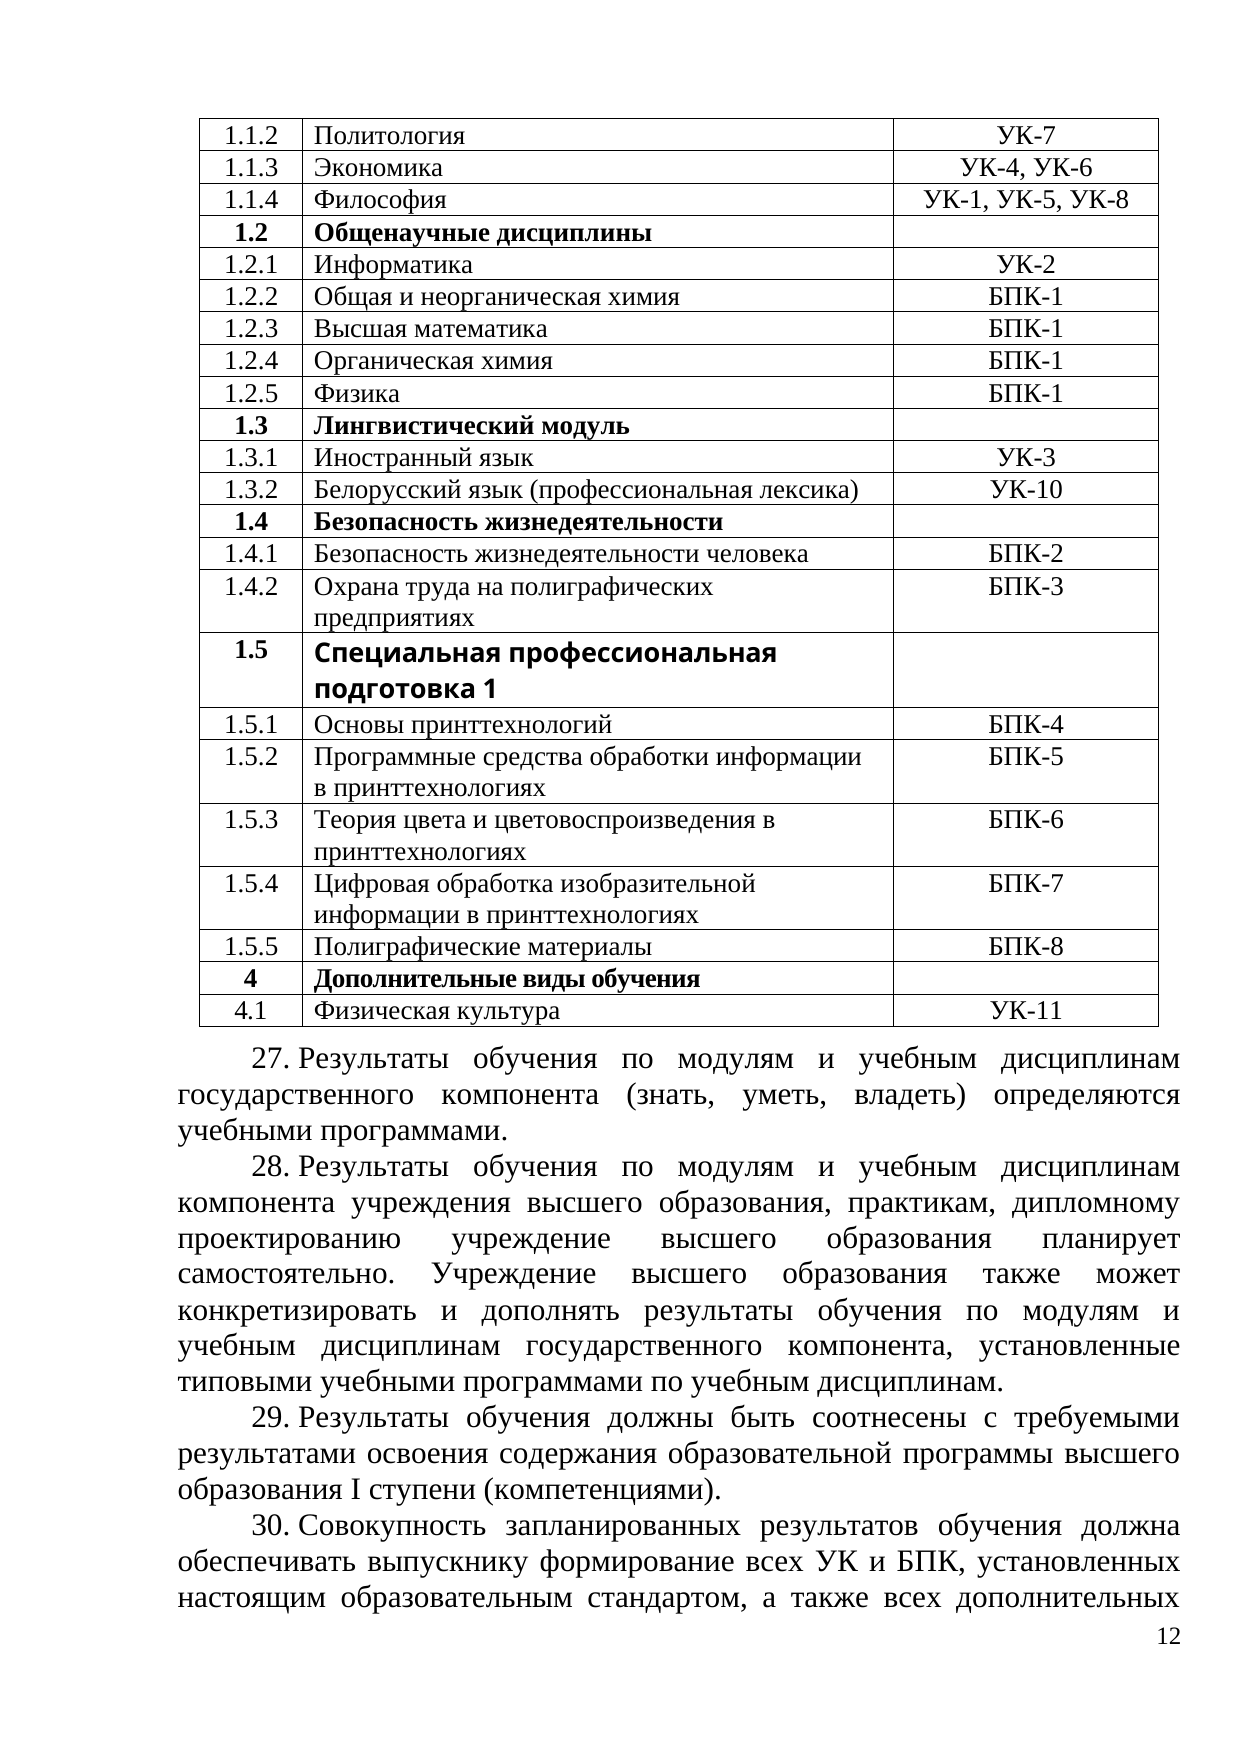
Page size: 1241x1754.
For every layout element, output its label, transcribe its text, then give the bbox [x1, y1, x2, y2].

table_cell 1.2.5 [200, 377, 302, 408]
table_cell Физическая культура [303, 995, 893, 1026]
table_cell Полиграфические материалы [303, 930, 893, 961]
table_cell 1.1.4 [200, 184, 302, 215]
table_cell Философия [303, 184, 893, 215]
table_cell УК-2 [894, 248, 1158, 279]
table_cell Общая и неорганическая химия [303, 280, 893, 311]
table_cell Физика [303, 377, 893, 408]
table_cell Общенаучные дисциплины [303, 216, 893, 247]
table_cell 1.5.5 [200, 930, 302, 961]
table_cell УК-4, УК-6 [894, 151, 1158, 182]
table_cell Органическая химия [303, 345, 893, 376]
table_cell 1.5.4 [200, 867, 302, 929]
table_cell Безопасность жизнедеятельности человека [303, 538, 893, 569]
table_cell 1.3.1 [200, 441, 302, 472]
table_cell 4.1 [200, 995, 302, 1026]
table_cell БПК-3 [894, 570, 1158, 632]
table_cell БПК-7 [894, 867, 1158, 929]
table_cell БПК-5 [894, 740, 1158, 802]
table_cell 1.3.2 [200, 473, 302, 504]
table_cell 1.1.3 [200, 151, 302, 182]
table_cell Лингвистический модуль [303, 409, 893, 440]
table_cell 1.2 [200, 216, 302, 247]
table_cell БПК-1 [894, 312, 1158, 343]
table_cell [894, 505, 1158, 537]
table_cell 4 [200, 962, 302, 993]
table_cell БПК-4 [894, 708, 1158, 739]
table_cell 1.2.2 [200, 280, 302, 311]
table_cell Программные средства обработки информации в принттехнологиях [303, 740, 893, 802]
table_cell 1.1.2 [200, 119, 302, 150]
table_cell Иностранный язык [303, 441, 893, 472]
table_cell Дополнительные виды обучения [303, 962, 893, 993]
table_cell БПК-1 [894, 345, 1158, 376]
table_cell Безопасность жизнедеятельности [303, 505, 893, 537]
table_cell 1.5.3 [200, 804, 302, 866]
table_cell Высшая математика [303, 312, 893, 343]
table_cell УК-7 [894, 119, 1158, 150]
table_cell [894, 216, 1158, 247]
table_cell УК-3 [894, 441, 1158, 472]
table_cell 1.3 [200, 409, 302, 440]
table_cell Белорусский язык (профессиональная лексика) [303, 473, 893, 504]
table_cell Экономика [303, 151, 893, 182]
table_cell 1.5.1 [200, 708, 302, 739]
table_cell БПК-8 [894, 930, 1158, 961]
table_cell 1.4.1 [200, 538, 302, 569]
text 29. Результаты обучения должны быть соотнесены с требуемыми результатами освоения содержания образовательной программы высшего образования I ступени (компетенциями). [177, 1398, 1181, 1506]
table_cell [894, 409, 1158, 440]
table_cell Специальная профессиональная подготовка 1 [303, 633, 893, 707]
table_cell БПК-2 [894, 538, 1158, 569]
table_cell 1.4.2 [200, 570, 302, 632]
table_cell 1.2.3 [200, 312, 302, 343]
text 28. Результаты обучения по модулям и учебным дисциплинам компонента учреждения высшего образования, практикам, дипломному проектированию учреждение высшего образования планирует самостоятельно. Учреждение высшего образования также может конкретизировать и дополнять результаты обучения по модулям и учебным дисциплинам государственного компонента, установленные типовыми учебными программами по учебным дисциплинам. [177, 1147, 1181, 1398]
table_cell Цифровая обработка изобразительной информации в принттехнологиях [303, 867, 893, 929]
table_cell БПК-1 [894, 377, 1158, 408]
table_cell 1.4 [200, 505, 302, 537]
table_cell 1.5.2 [200, 740, 302, 802]
table_cell Теория цвета и цветовоспроизведения в принттехнологиях [303, 804, 893, 866]
table_cell [894, 633, 1158, 707]
table_cell Информатика [303, 248, 893, 279]
table_cell 1.5 [200, 633, 302, 707]
text 27. Результаты обучения по модулям и учебным дисциплинам государственного компонента (знать, уметь, владеть) определяются учебными программами. [177, 1039, 1181, 1147]
table_cell [894, 962, 1158, 993]
table_cell 1.2.1 [200, 248, 302, 279]
table_cell Охрана труда на полиграфических предприятиях [303, 570, 893, 632]
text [177, 1506, 1181, 1614]
table_cell Основы принттехнологий [303, 708, 893, 739]
table_cell БПК-6 [894, 804, 1158, 866]
table_cell БПК-1 [894, 280, 1158, 311]
table_cell 1.2.4 [200, 345, 302, 376]
table_cell Политология [303, 119, 893, 150]
table_cell УК-11 [894, 995, 1158, 1026]
table_cell УК-1, УК-5, УК-8 [894, 184, 1158, 215]
table_cell УК-10 [894, 473, 1158, 504]
